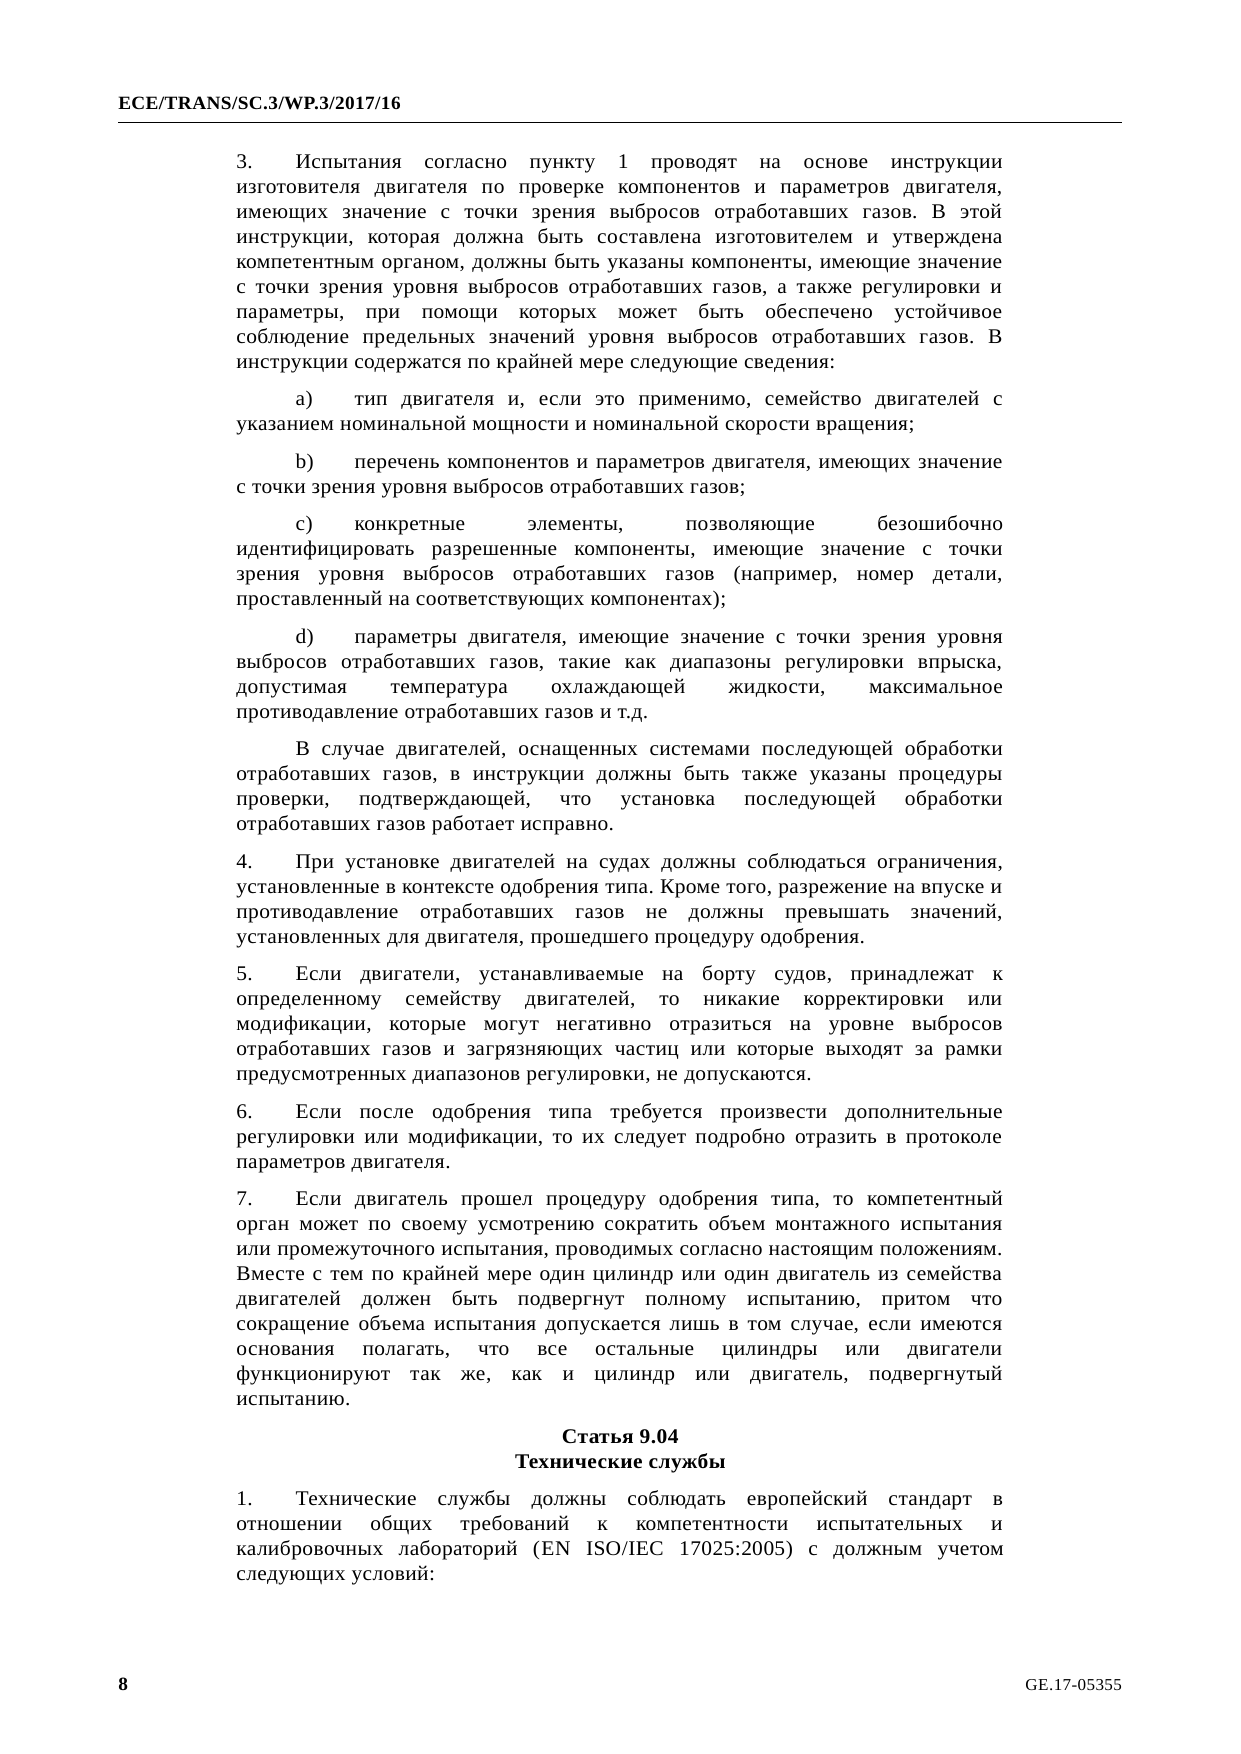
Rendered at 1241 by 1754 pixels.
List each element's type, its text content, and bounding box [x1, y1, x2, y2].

text 3. Испытания согласно пункту 1 проводят на основе инструкции изготовителя двигателя по проверке компонентов и параметров двигателя, имеющих значение с точки зрения выбросов отработавших газов. В этой инструкции, которая должна быть составлена изготовителем и утверждена компетентным органом, должны быть указаны компоненты, имеющие значение с точки зрения уровня выбросов отработавших газов, а также регулировки и параметры, при помощи которых может быть обеспечено устойчивое соблюдение предельных значений уровня выбросов отработавших газов. В инструкции содержатся по крайней мере следующие сведения: [236, 148, 1004, 373]
text b) перечень компонентов и параметров двигателя, имеющих значение с точки зрения уровня выбросов отработавших газов; [236, 448, 1004, 498]
text 1. Технические службы должны соблюдать европейский стандарт в отношении общих требований к компетентности испытательных и калибровочных лабораторий (EN ISO/IEC 17025:2005) с должным учетом следующих условий: [236, 1485, 1004, 1585]
text d) параметры двигателя, имеющие значение с точки зрения уровня выбросов отработавших газов, такие как диапазоны регулировки впрыска, допустимая температура охлаждающей жидкости, максимальное противодавление отработавших газов и т.д. [236, 623, 1004, 723]
text 6. Если после одобрения типа требуется произвести дополнительные регулировки или модификации, то их следует подробно отразить в протоколе параметров двигателя. [236, 1098, 1004, 1173]
text c) конкретные элементы, позволяющие безошибочно идентифицировать разрешенные компоненты, имеющие значение с точки зрения уровня выбросов отработавших газов (например, номер детали, проставленный на соответствующих компонентах); [236, 510, 1004, 610]
text 7. Если двигатель прошел процедуру одобрения типа, то компетентный орган может по своему усмотрению сократить объем монтажного испытания или промежуточного испытания, проводимых согласно настоящим положениям. Вместе с тем по крайней мере один цилиндр или один двигатель из семейства двигателей должен быть подвергнут полному испытанию, притом что сокращение объема испытания допускается лишь в том случае, если имеются основания полагать, что все остальные цилиндры или двигатели функционируют так же, как и цилиндр или двигатель, подвергнутый испытанию. [236, 1185, 1004, 1410]
text В случае двигателей, оснащенных системами последующей обработки отработавших газов, в инструкции должны быть также указаны процедуры проверки, подтверждающей, что установка последующей обработки отработавших газов работает исправно. [236, 735, 1004, 835]
text 4. При установке двигателей на судах должны соблюдаться ограничения, установленные в контексте одобрения типа. Кроме того, разрежение на впуске и противодавление отработавших газов не должны превышать значений, установленных для двигателя, прошедшего процедуру одобрения. [236, 848, 1004, 948]
text Статья 9.04 Технические службы [236, 1423, 1004, 1473]
text 5. Если двигатели, устанавливаемые на борту судов, принадлежат к определенному семейству двигателей, то никакие корректировки или модификации, которые могут негативно отразиться на уровне выбросов отработавших газов и загрязняющих частиц или которые выходят за рамки предусмотренных диапазонов регулировки, не допускаются. [236, 960, 1004, 1085]
text a) тип двигателя и, если это применимо, семейство двигателей с указанием номинальной мощности и номинальной скорости вращения; [236, 385, 1004, 435]
